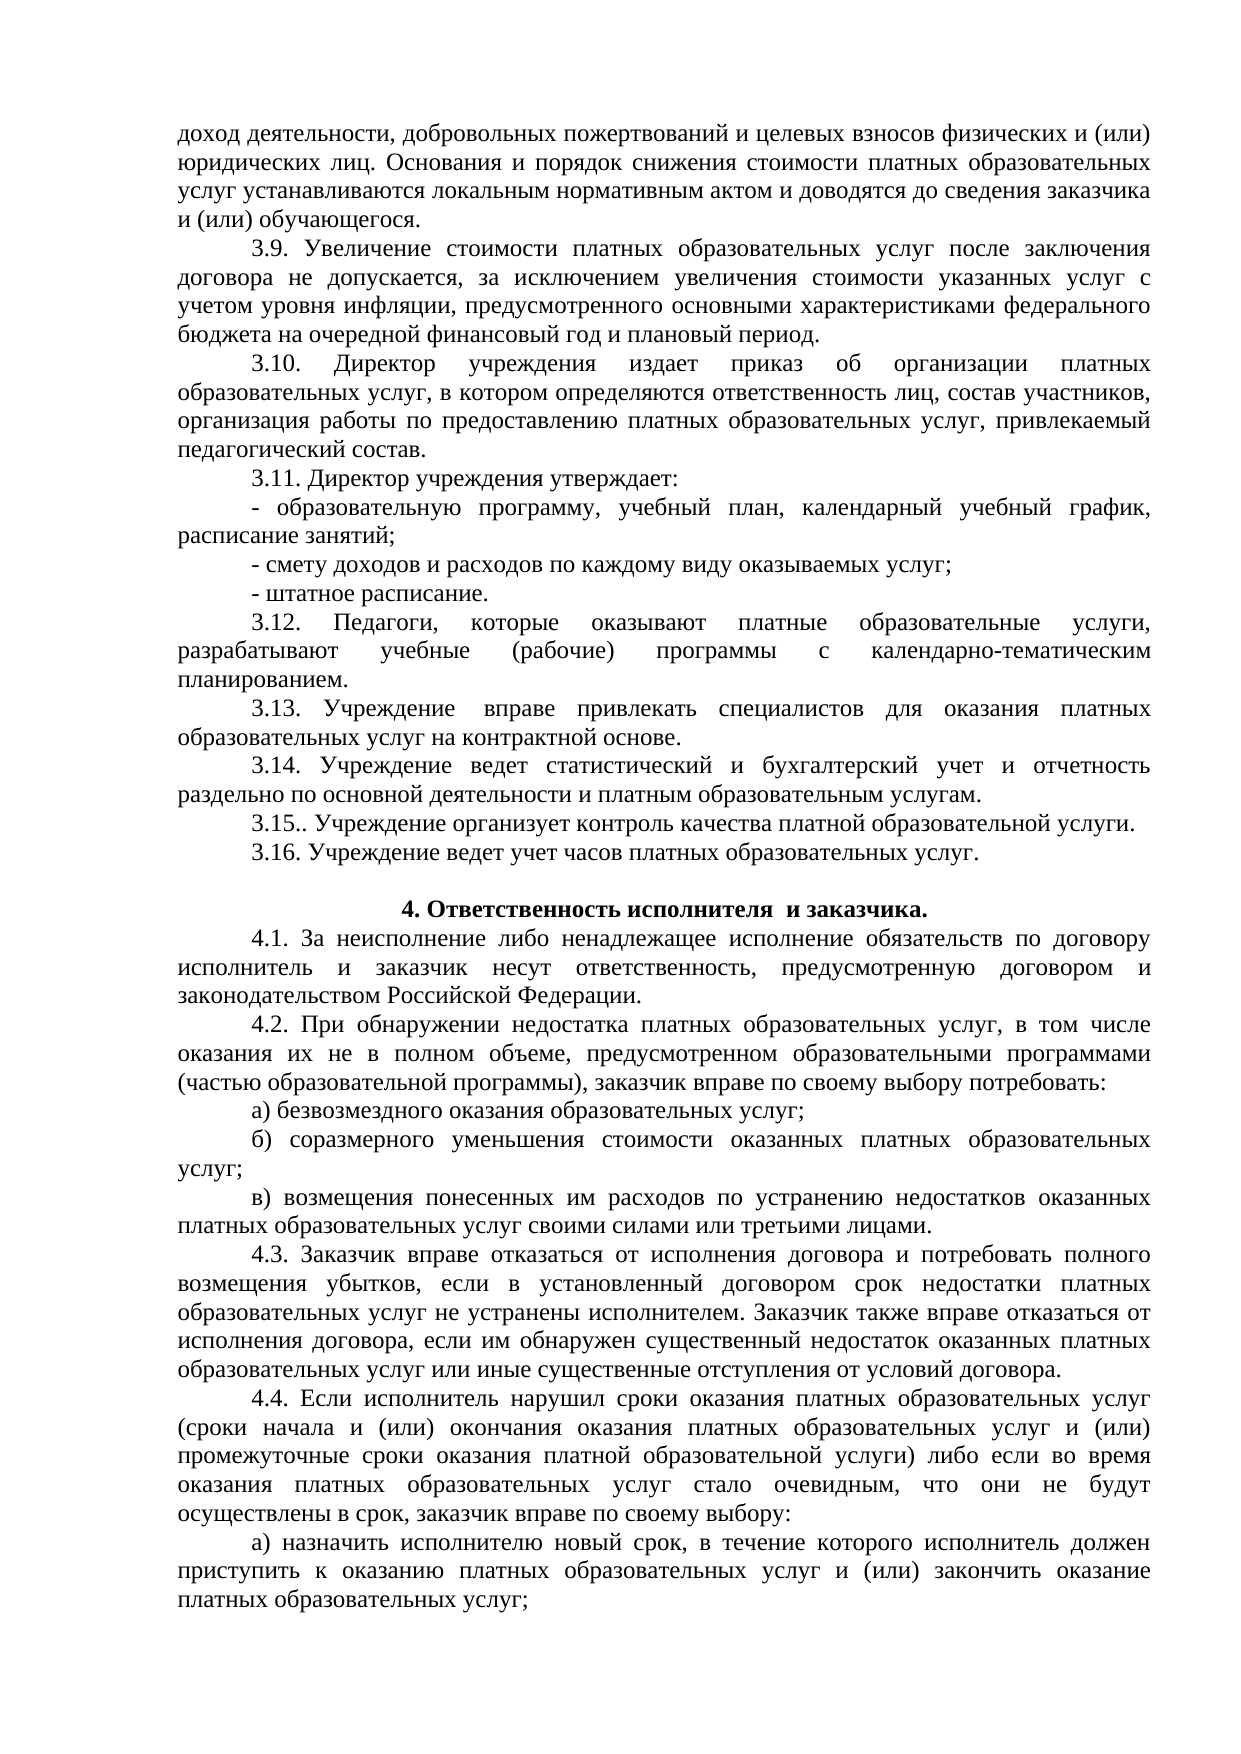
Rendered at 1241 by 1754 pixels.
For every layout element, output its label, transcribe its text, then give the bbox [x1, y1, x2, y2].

text б) соразмерного уменьшения стоимости оказанных платных образовательных услуг; [177, 1124, 1152, 1182]
text а) назначить исполнителю новый срок, в течение которого исполнитель должен приступить к оказанию платных образовательных услуг и (или) закончить оказание платных образовательных услуг; [177, 1527, 1152, 1613]
text 4.2. При обнаружении недостатка платных образовательных услуг, в том числе оказания их не в полном объеме, предусмотренном образовательными программами (частью образовательной программы), заказчик вправе по своему выбору потребовать: [177, 1009, 1152, 1096]
text 4.4. Если исполнитель нарушил сроки оказания платных образовательных услуг (сроки начала и (или) окончания оказания платных образовательных услуг и (или) промежуточные сроки оказания платной образовательной услуги) либо если во время оказания платных образовательных услуг стало очевидным, что они не будут осуществлены в срок, заказчик вправе по своему выбору: [177, 1383, 1152, 1527]
text в) возмещения понесенных им расходов по устранению недостатков оказанных платных образовательных услуг своими силами или третьими лицами. [177, 1182, 1152, 1239]
text 3.14. Учреждение ведет статистический и бухгалтерский учет и отчетность раздельно по основной деятельности и платным образовательным услугам. [177, 751, 1152, 808]
text 3.11. Директор учреждения утверждает: [177, 463, 1152, 492]
text - смету доходов и расходов по каждому виду оказываемых услуг; [177, 549, 1152, 578]
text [177, 118, 1152, 233]
text 4.1. За неисполнение либо ненадлежащее исполнение обязательств по договору исполнитель и заказчик несут ответственность, предусмотренную договором и законодательством Российской Федерации. [177, 923, 1152, 1009]
text 3.16. Учреждение ведет учет часов платных образовательных услуг. [177, 837, 1152, 866]
text - образовательную программу, учебный план, календарный учебный график, расписание занятий; [177, 492, 1152, 549]
text а) безвозмездного оказания образовательных услуг; [177, 1096, 1152, 1124]
text 3.12. Педагоги, которые оказывают платные образовательные услуги, разрабатывают учебные (рабочие) программы с календарно-тематическим планированием. [177, 607, 1152, 693]
text - штатное расписание. [177, 578, 1152, 607]
text 3.10. Директор учреждения издает приказ об организации платных образовательных услуг, в котором определяются ответственность лиц, состав участников, организация работы по предоставлению платных образовательных услуг, привлекаемый педагогический состав. [177, 348, 1152, 463]
text 4. Ответственность исполнителя и заказчика. [177, 894, 1152, 923]
text 3.13. Учреждение вправе привлекать специалистов для оказания платных образовательных услуг на контрактной основе. [177, 693, 1152, 751]
text 3.9. Увеличение стоимости платных образовательных услуг после заключения договора не допускается, за исключением увеличения стоимости указанных услуг с учетом уровня инфляции, предусмотренного основными характеристиками федерального бюджета на очередной финансовый год и плановый период. [177, 233, 1152, 348]
text 3.15.. Учреждение организует контроль качества платной образовательной услуги. [177, 808, 1152, 837]
text 4.3. Заказчик вправе отказаться от исполнения договора и потребовать полного возмещения убытков, если в установленный договором срок недостатки платных образовательных услуг не устранены исполнителем. Заказчик также вправе отказаться от исполнения договора, если им обнаружен существенный недостаток оказанных платных образовательных услуг или иные существенные отступления от условий договора. [177, 1239, 1152, 1383]
